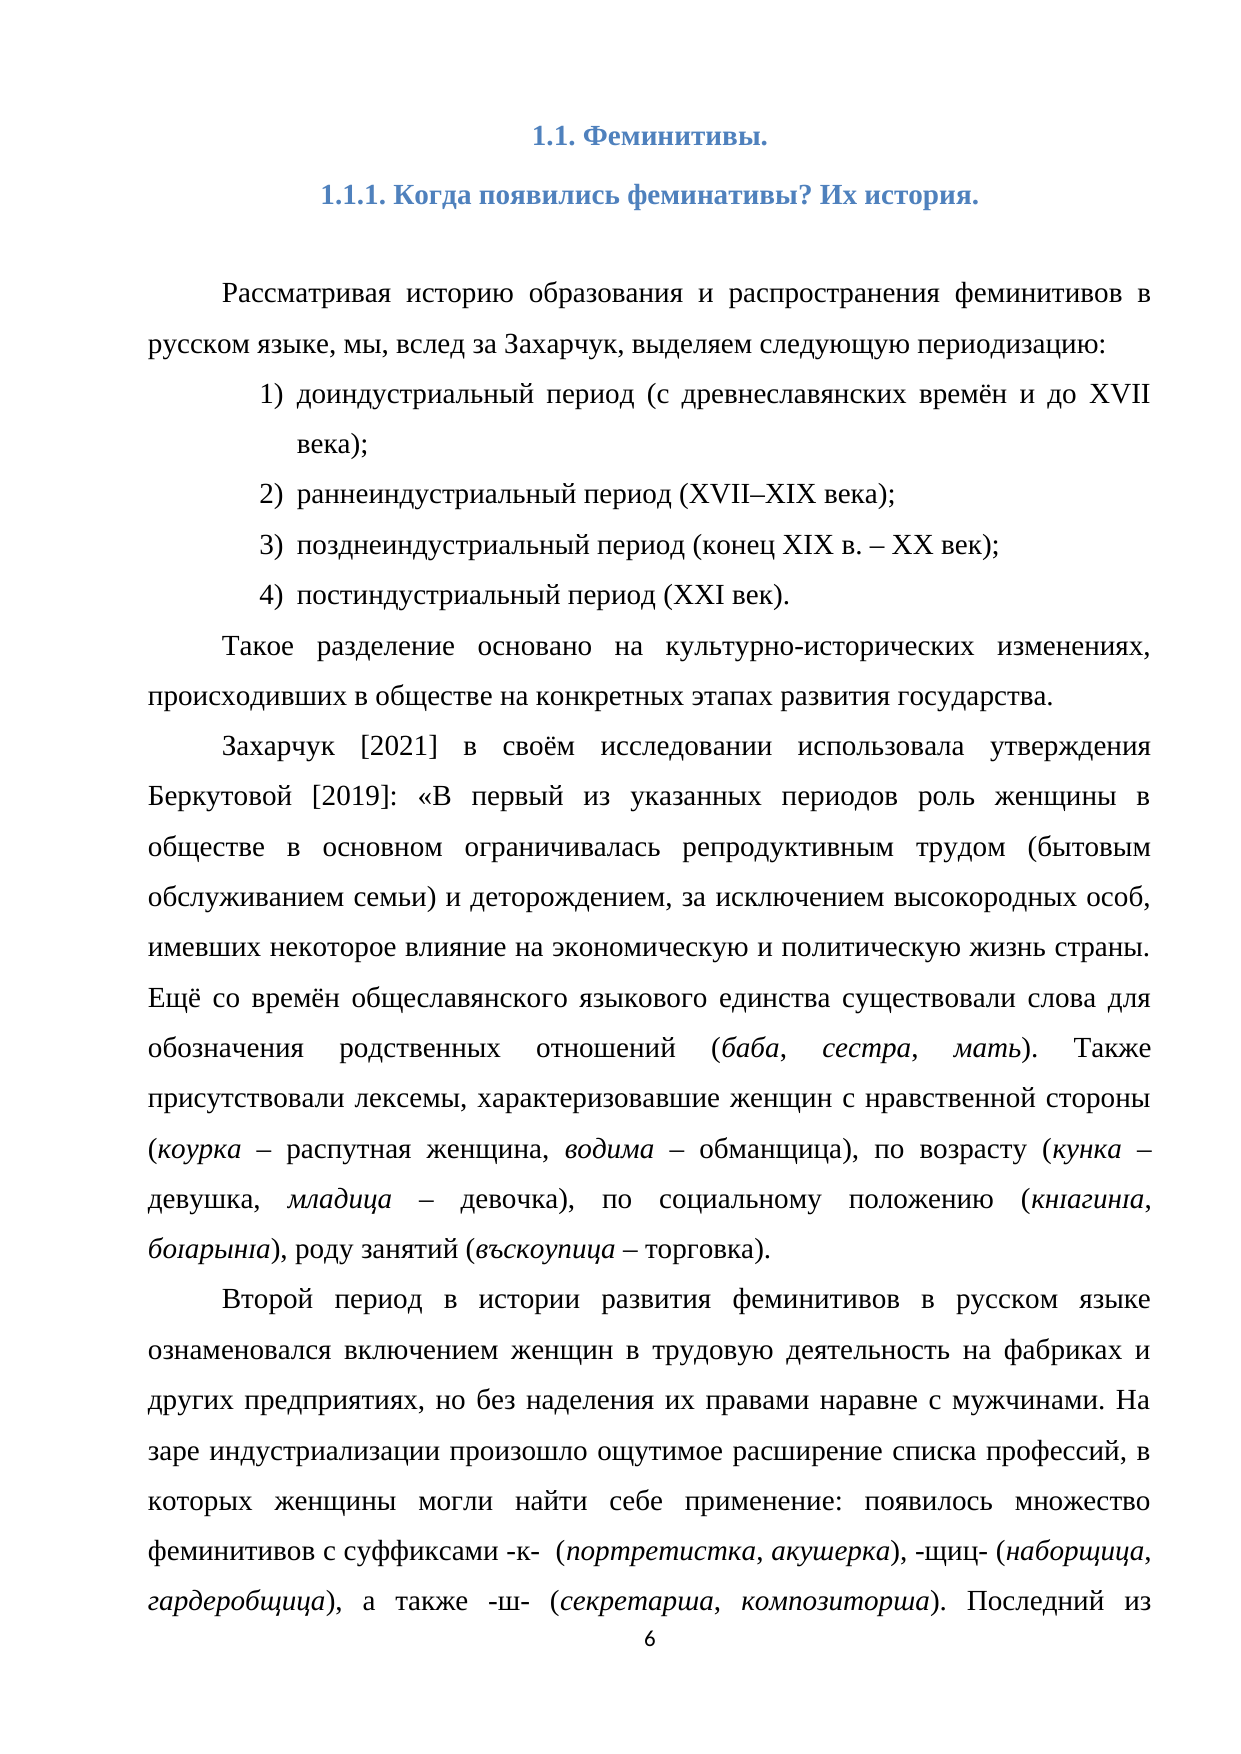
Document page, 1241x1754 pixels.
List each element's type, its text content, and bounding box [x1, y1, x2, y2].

list постиндустриальный период (XXI век). [259, 577, 1152, 611]
text Такое разделение основано на культурно-исторических изменениях, происходивших в обществе на конкретных этапах развития государства. [148, 628, 1152, 711]
list позднеиндустриальный период (конец XIX в. – XX век); [259, 527, 1152, 561]
list раннеиндустриальный период (XVII–XIX века); [259, 477, 1152, 510]
list доиндустриальный период (с древнеславянских времён и до XVII века); [259, 376, 1152, 460]
subtitle 1.1.1. Когда появились феминативы? Их история. [148, 177, 1152, 211]
subtitle 1.1. Феминитивы. [148, 118, 1152, 152]
text Захарчук [2021] в своём исследовании использовала утверждения Беркутовой [2019]: «В первый из указанных периодов роль женщины в обществе в основном ограничивалась репродуктивным трудом (бытовым обслуживанием семьи) и деторождением, за исключением высокородных особ, имевших некоторое влияние на экономическую и политическую жизнь страны. Ещё со времён общеславянского языкового единства существовали слова для обозначения родственных отношений (баба, сестра, мать). Также присутствовали лексемы, характеризовавшие женщин с нравственной стороны (коурка – распутная женщина, водима – обманщица), по возрасту (кунка – девушка, младица – девочка), по социальному положению (кнɪагинɪа, боɪарынɪа), роду занятий (въскоупица – торговка). [148, 728, 1152, 1265]
text Рассматривая историю образования и распространения феминитивов в русском языке, мы, вслед за Захарчук, выделяем следующую периодизацию: [148, 275, 1152, 359]
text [148, 1282, 1152, 1617]
